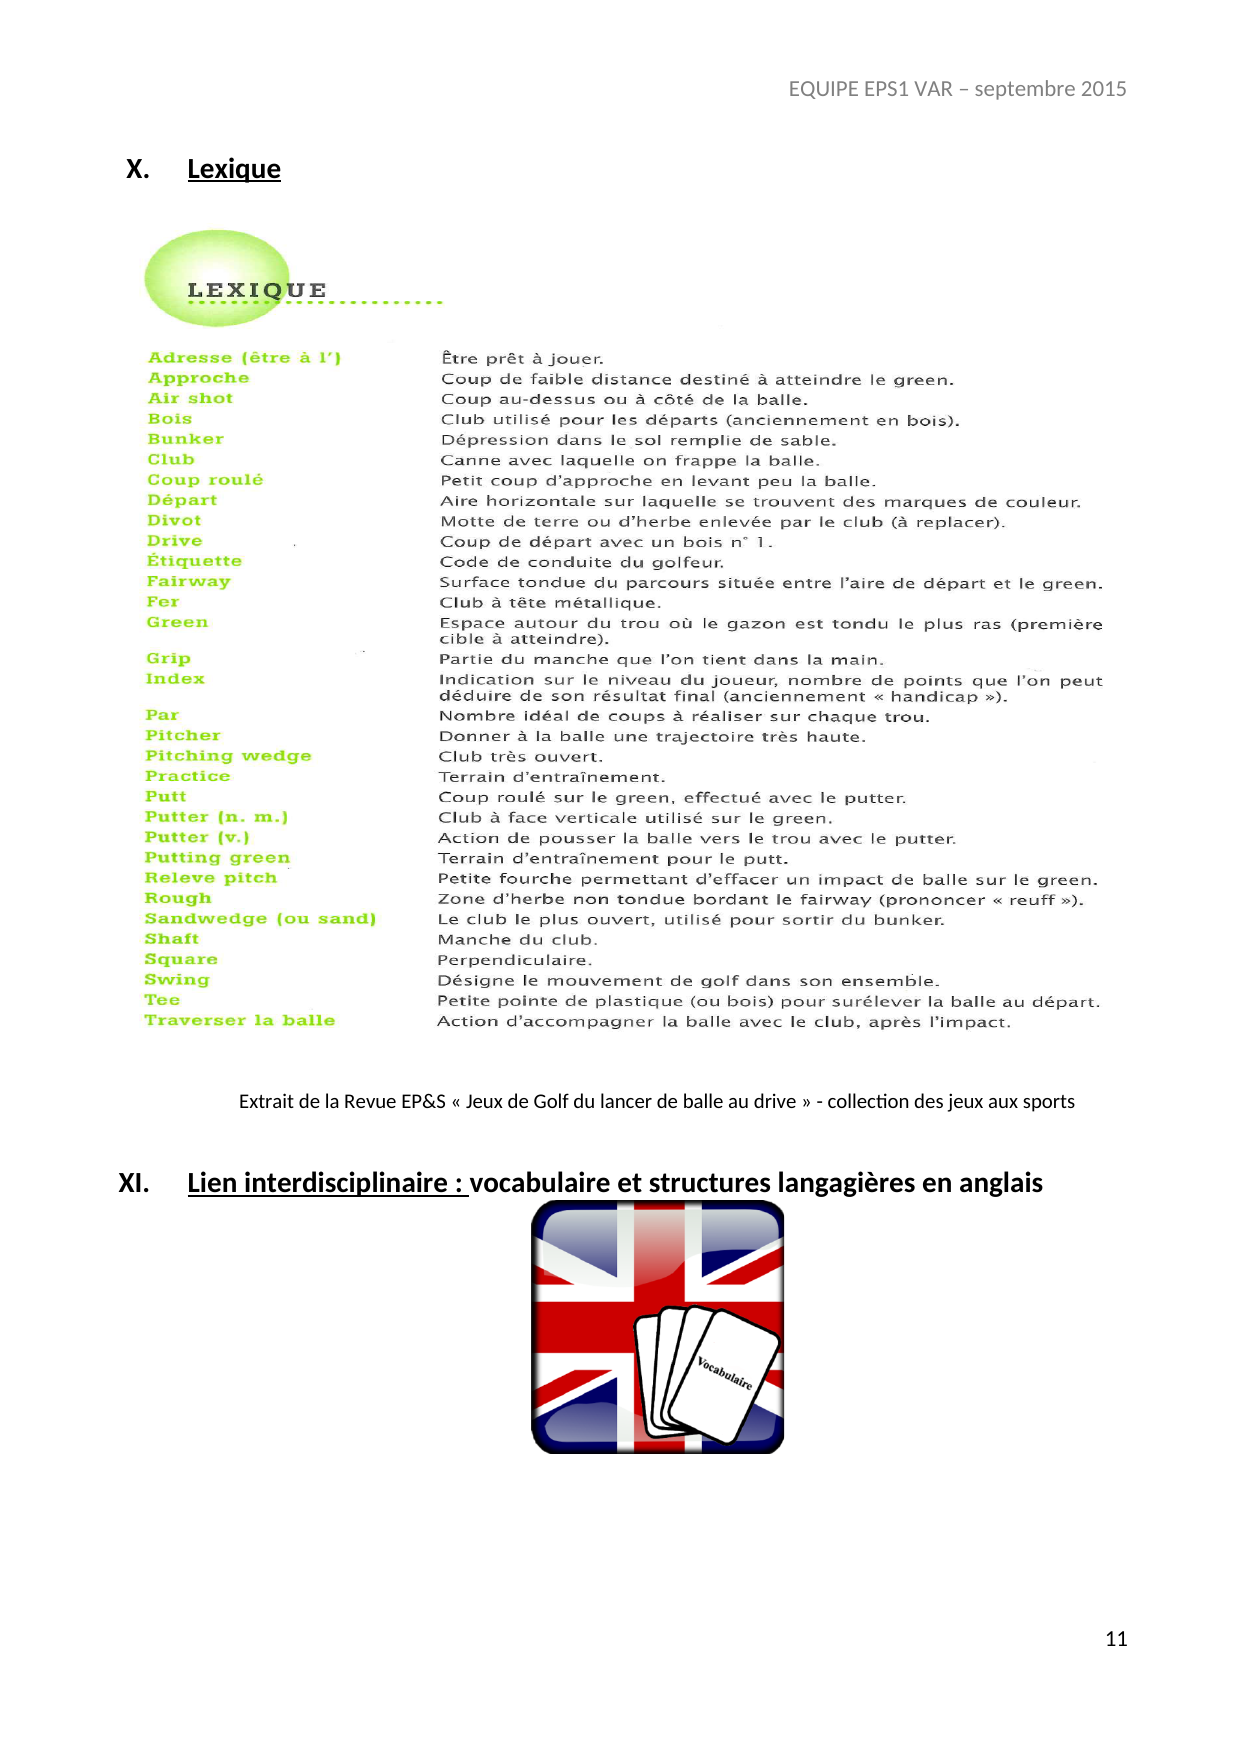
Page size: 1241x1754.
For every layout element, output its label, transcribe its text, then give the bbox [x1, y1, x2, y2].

list Extrait de la Revue EP&S « Jeux de Golf du lancer de balle au drive » - collection des jeux aux sports [187, 1088, 1128, 1113]
picture [531, 1200, 785, 1454]
list Lien interdisciplinaire : vocabulaire et structures langagières en anglais [150, 1164, 1128, 1200]
list Lexique [150, 150, 1128, 186]
